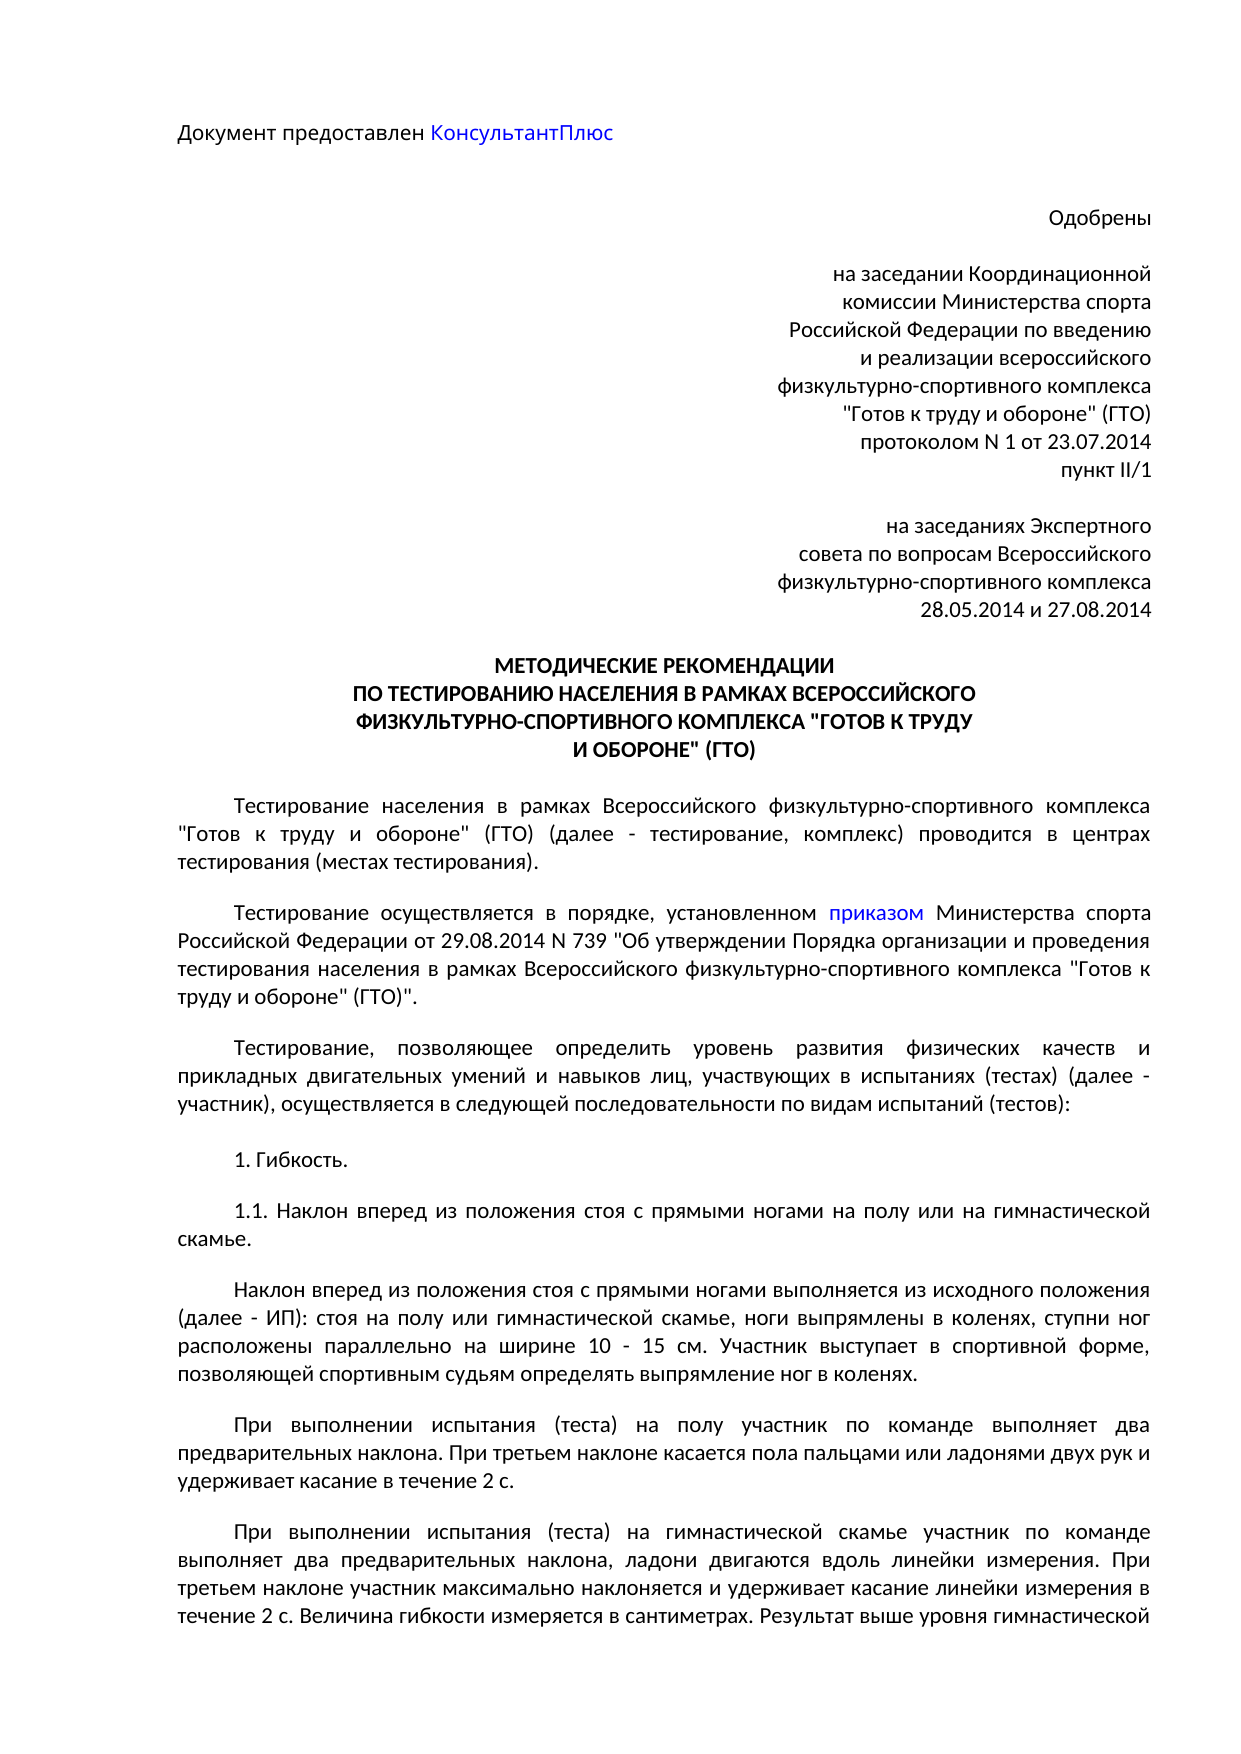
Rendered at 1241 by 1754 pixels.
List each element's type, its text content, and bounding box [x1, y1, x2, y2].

title МЕТОДИЧЕСКИЕ РЕКОМЕНДАЦИИ [177, 651, 1152, 679]
text физкультурно-спортивного комплекса [177, 371, 1152, 399]
text 1.1. Наклон вперед из положения стоя с прямыми ногами на полу или на гимнастической скамье. [177, 1196, 1152, 1252]
text При выполнении испытания (теста) на полу участник по команде выполняет два предварительных наклона. При третьем наклоне касается пола пальцами или ладонями двух рук и удерживает касание в течение 2 с. [177, 1410, 1152, 1494]
text Тестирование осуществляется в порядке, установленном приказом Министерства спорта Российской Федерации от 29.08.2014 N 739 "Об утверждении Порядка организации и проведения тестирования населения в рамках Всероссийского физкультурно-спортивного комплекса "Готов к труду и обороне" (ГТО)". [177, 898, 1152, 1011]
text Тестирование населения в рамках Всероссийского физкультурно-спортивного комплекса "Готов к труду и обороне" (ГТО) (далее - тестирование, комплекс) проводится в центрах тестирования (местах тестирования). [177, 791, 1152, 876]
text Наклон вперед из положения стоя с прямыми ногами выполняется из исходного положения (далее - ИП): стоя на полу или гимнастической скамье, ноги выпрямлены в коленях, ступни ног расположены параллельно на ширине 10 - 15 см. Участник выступает в спортивной форме, позволяющей спортивным судьям определять выпрямление ног в коленях. [177, 1275, 1152, 1387]
text комиссии Министерства спорта [177, 287, 1152, 315]
title ФИЗКУЛЬТУРНО-СПОРТИВНОГО КОМПЛЕКСА "ГОТОВ К ТРУДУ [177, 707, 1152, 735]
title Документ предоставлен КонсультантПлюс [177, 118, 1152, 175]
text совета по вопросам Всероссийского [177, 539, 1152, 567]
text протоколом N 1 от 23.07.2014 [177, 427, 1152, 455]
text Тестирование, позволяющее определить уровень развития физических качеств и прикладных двигательных умений и навыков лиц, участвующих в испытаниях (тестах) (далее - участник), осуществляется в следующей последовательности по видам испытаний (тестов): [177, 1033, 1152, 1117]
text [177, 1517, 1152, 1629]
text "Готов к труду и обороне" (ГТО) [177, 399, 1152, 427]
title И ОБОРОНЕ" (ГТО) [177, 735, 1152, 763]
text и реализации всероссийского [177, 343, 1152, 371]
text физкультурно-спортивного комплекса [177, 567, 1152, 595]
text 1. Гибкость. [177, 1146, 1152, 1173]
text на заседании Координационной [177, 259, 1152, 287]
text Российской Федерации по введению [177, 315, 1152, 343]
text пункт II/1 [177, 455, 1152, 483]
text Одобрены [177, 203, 1152, 231]
text 28.05.2014 и 27.08.2014 [177, 595, 1152, 623]
title ПО ТЕСТИРОВАНИЮ НАСЕЛЕНИЯ В РАМКАХ ВСЕРОССИЙСКОГО [177, 679, 1152, 707]
text на заседаниях Экспертного [177, 511, 1152, 539]
